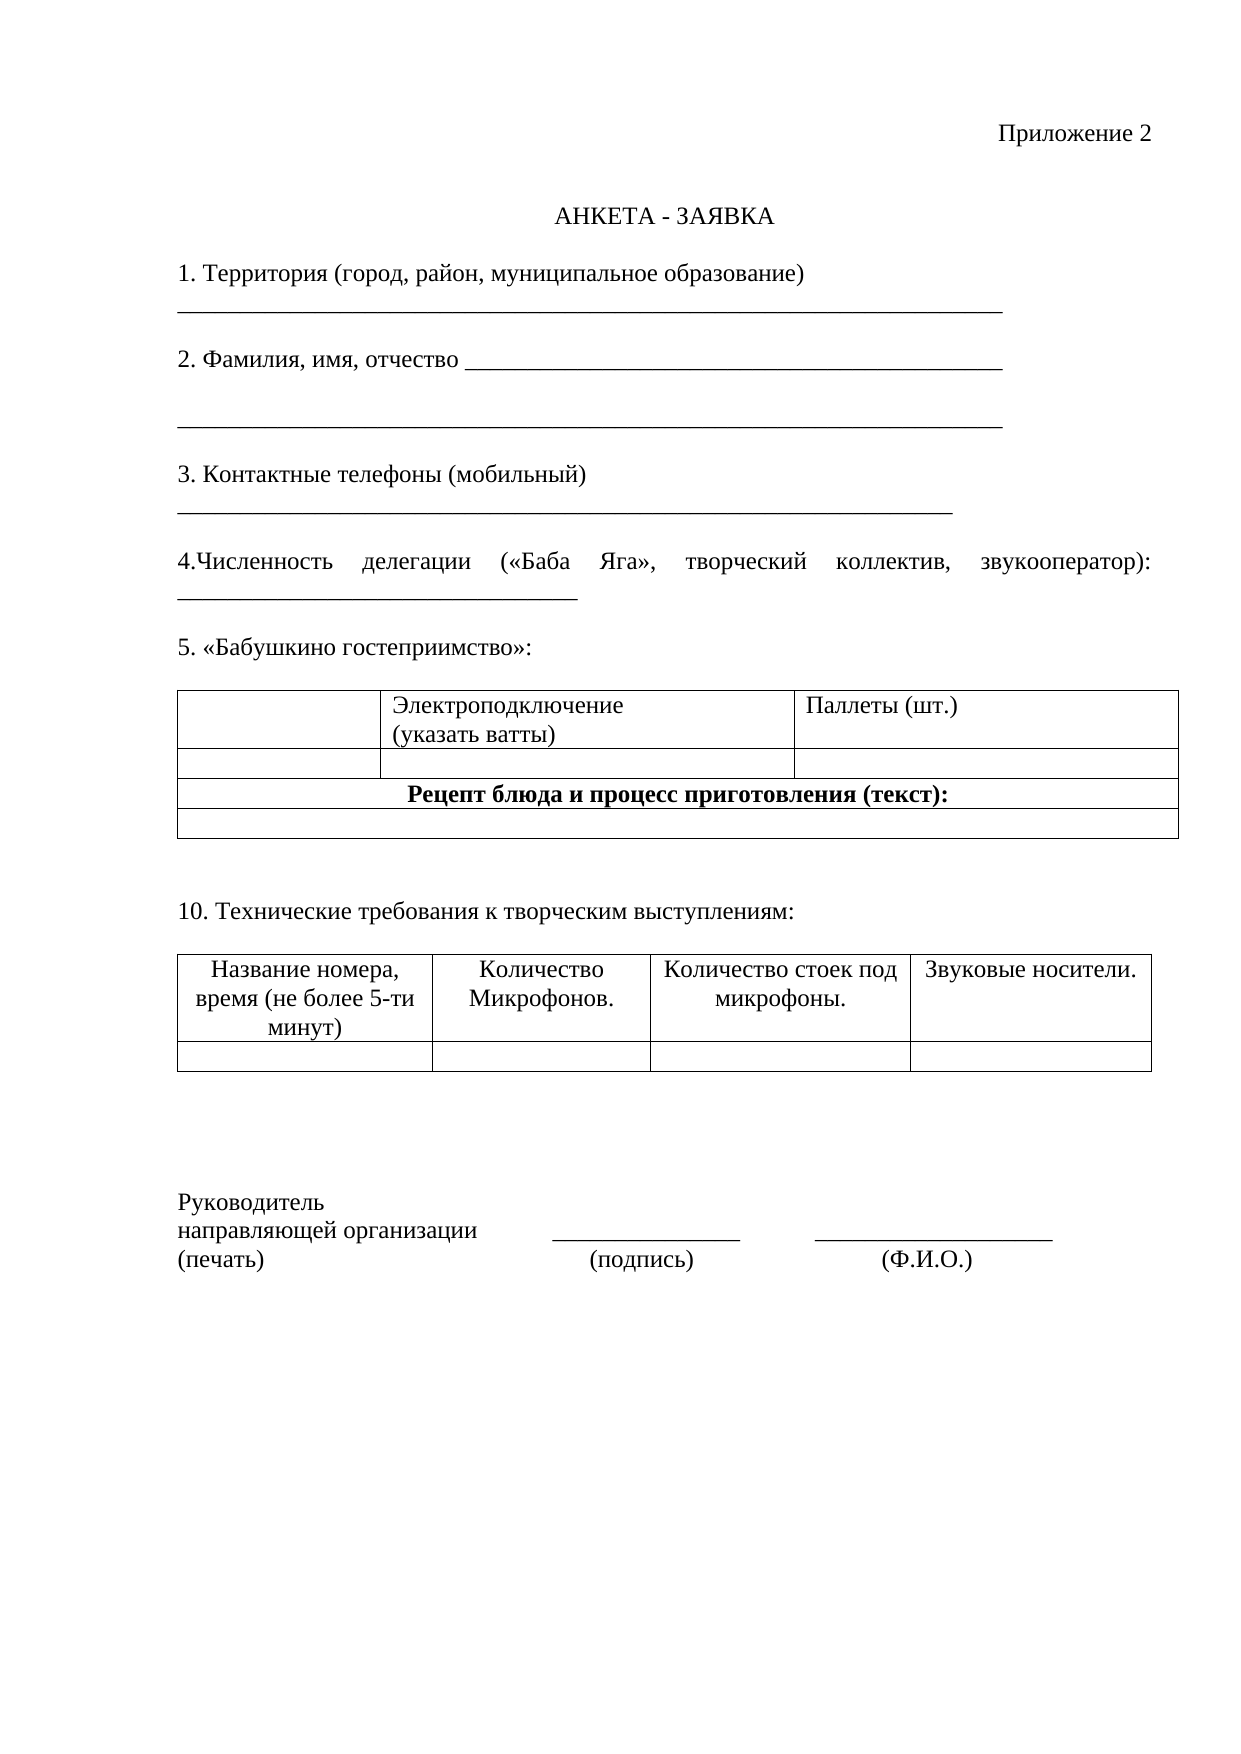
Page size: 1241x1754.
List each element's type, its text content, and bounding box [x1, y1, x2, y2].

table_cell Рецепт блюда и процесс приготовления (текст): [178, 779, 1178, 808]
text 10. Технические требования к творческим выступлениям: [177, 896, 1152, 925]
table_header Количество стоек под микрофоны. [651, 955, 910, 1041]
table_header Электроподключение (указать ватты) [381, 691, 794, 748]
text ______________________________________________________________ [177, 488, 1152, 517]
table_header [178, 691, 380, 748]
text 4.Численность делегации («Баба Яга», творческий коллектив, звукооператор): ________________________________ [177, 546, 1152, 603]
text направляющей организации _______________ ___________________ [177, 1215, 1152, 1244]
text АНКЕТА - ЗАЯВКА [177, 201, 1152, 229]
text Руководитель [177, 1187, 1152, 1215]
table_cell [795, 749, 1178, 778]
text (печать) (подпись) (Ф.И.О.) [177, 1244, 1152, 1273]
table_header Количество Микрофонов. [433, 955, 650, 1041]
table_cell [433, 1042, 650, 1071]
text 3. Контактные телефоны (мобильный) [177, 459, 1152, 488]
table_cell [381, 749, 794, 778]
text 1. Территория (город, район, муниципальное образование) [177, 258, 1152, 287]
text Приложение 2 [177, 118, 1152, 147]
table_cell [178, 749, 380, 778]
text 2. Фамилия, имя, отчество ___________________________________________ [177, 344, 1152, 373]
text __________________________________________________________________ [177, 402, 1152, 431]
table_header Звуковые носители. [911, 955, 1151, 1041]
text 5. «Бабушкино гостеприимство»: [177, 632, 1152, 661]
table_header Паллеты (шт.) [795, 691, 1178, 748]
table_cell [651, 1042, 910, 1071]
text __________________________________________________________________ [177, 287, 1152, 316]
table_header Название номера, время (не более 5-ти минут) [178, 955, 432, 1041]
table_cell [178, 1042, 432, 1071]
table_cell [178, 809, 1178, 837]
table_cell [911, 1042, 1151, 1071]
